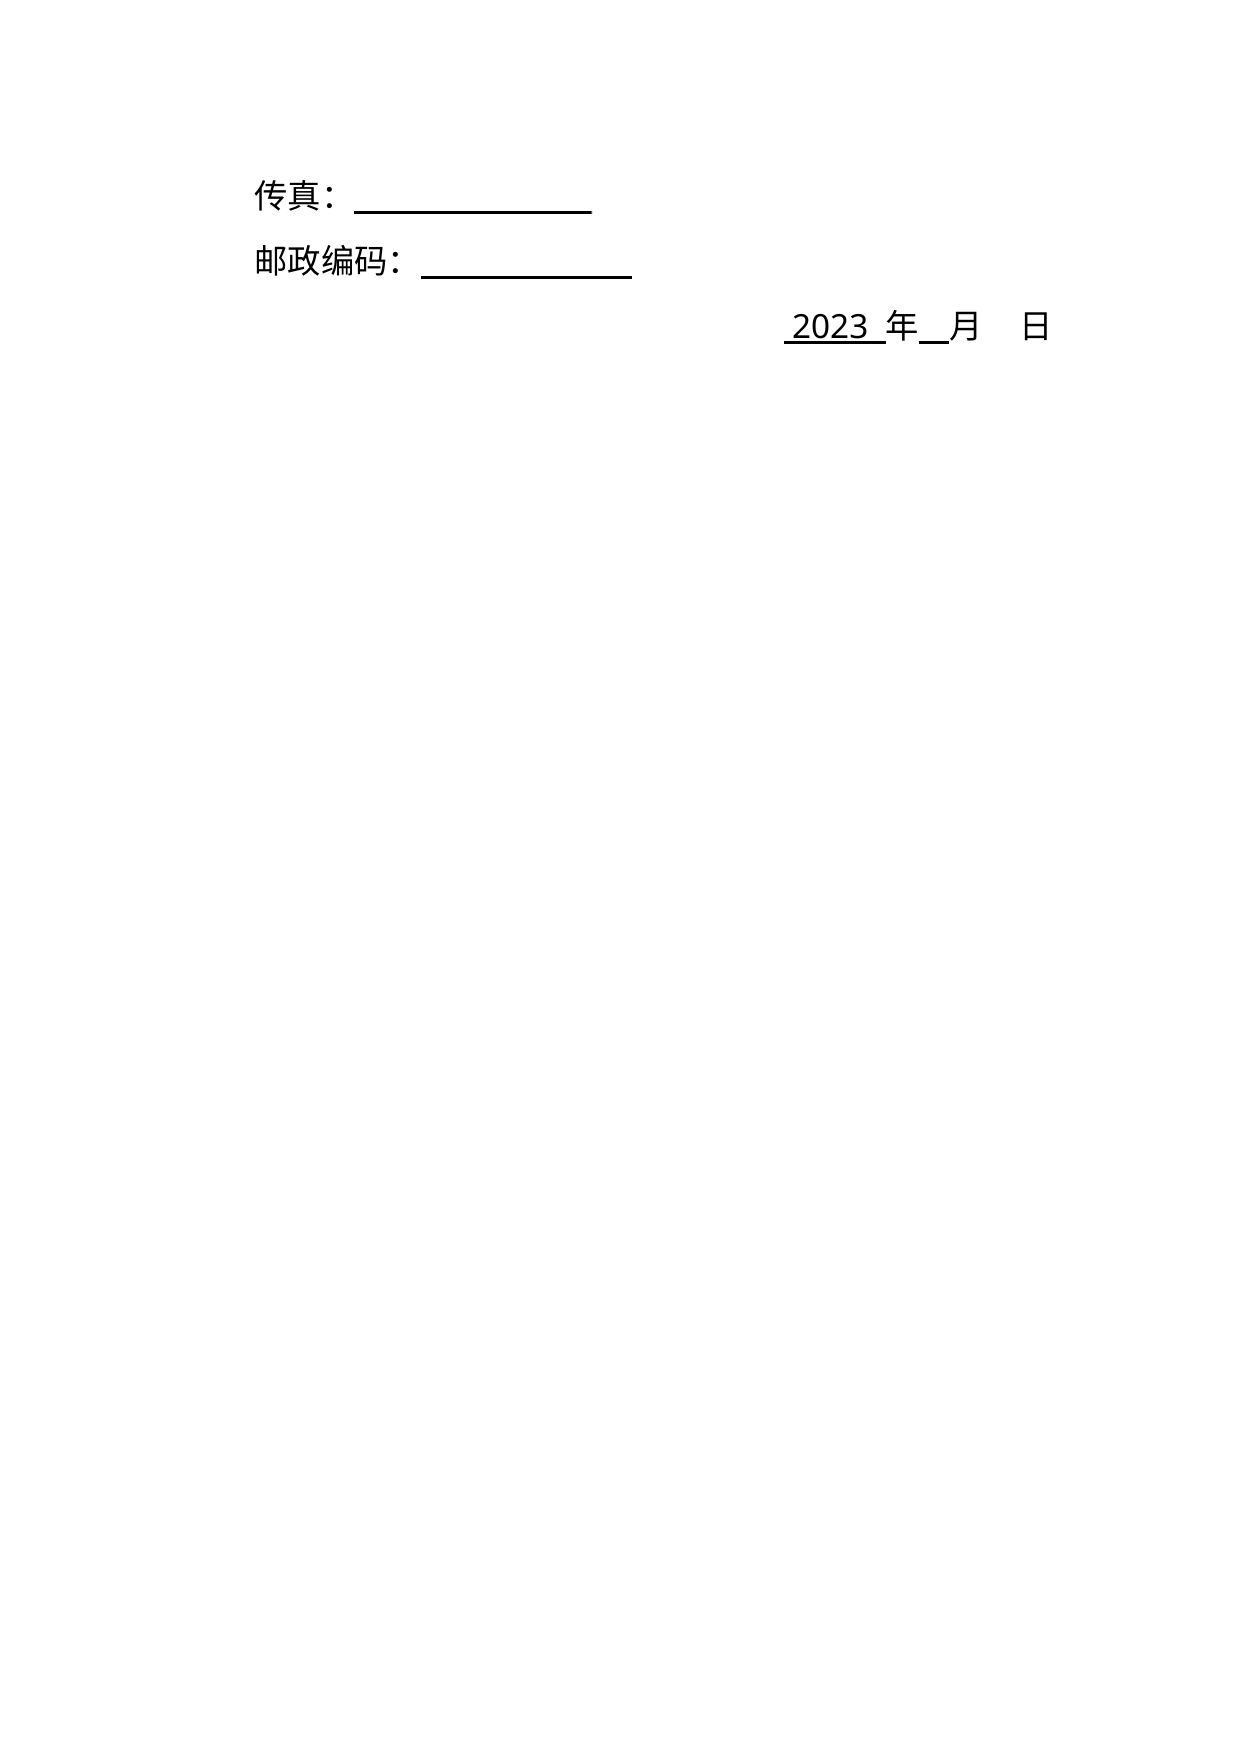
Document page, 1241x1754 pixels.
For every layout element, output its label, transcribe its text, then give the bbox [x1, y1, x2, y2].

text 2023 年 月 日 [187, 292, 1053, 357]
text 传真： [187, 162, 1053, 227]
text 邮政编码： [187, 227, 1053, 292]
